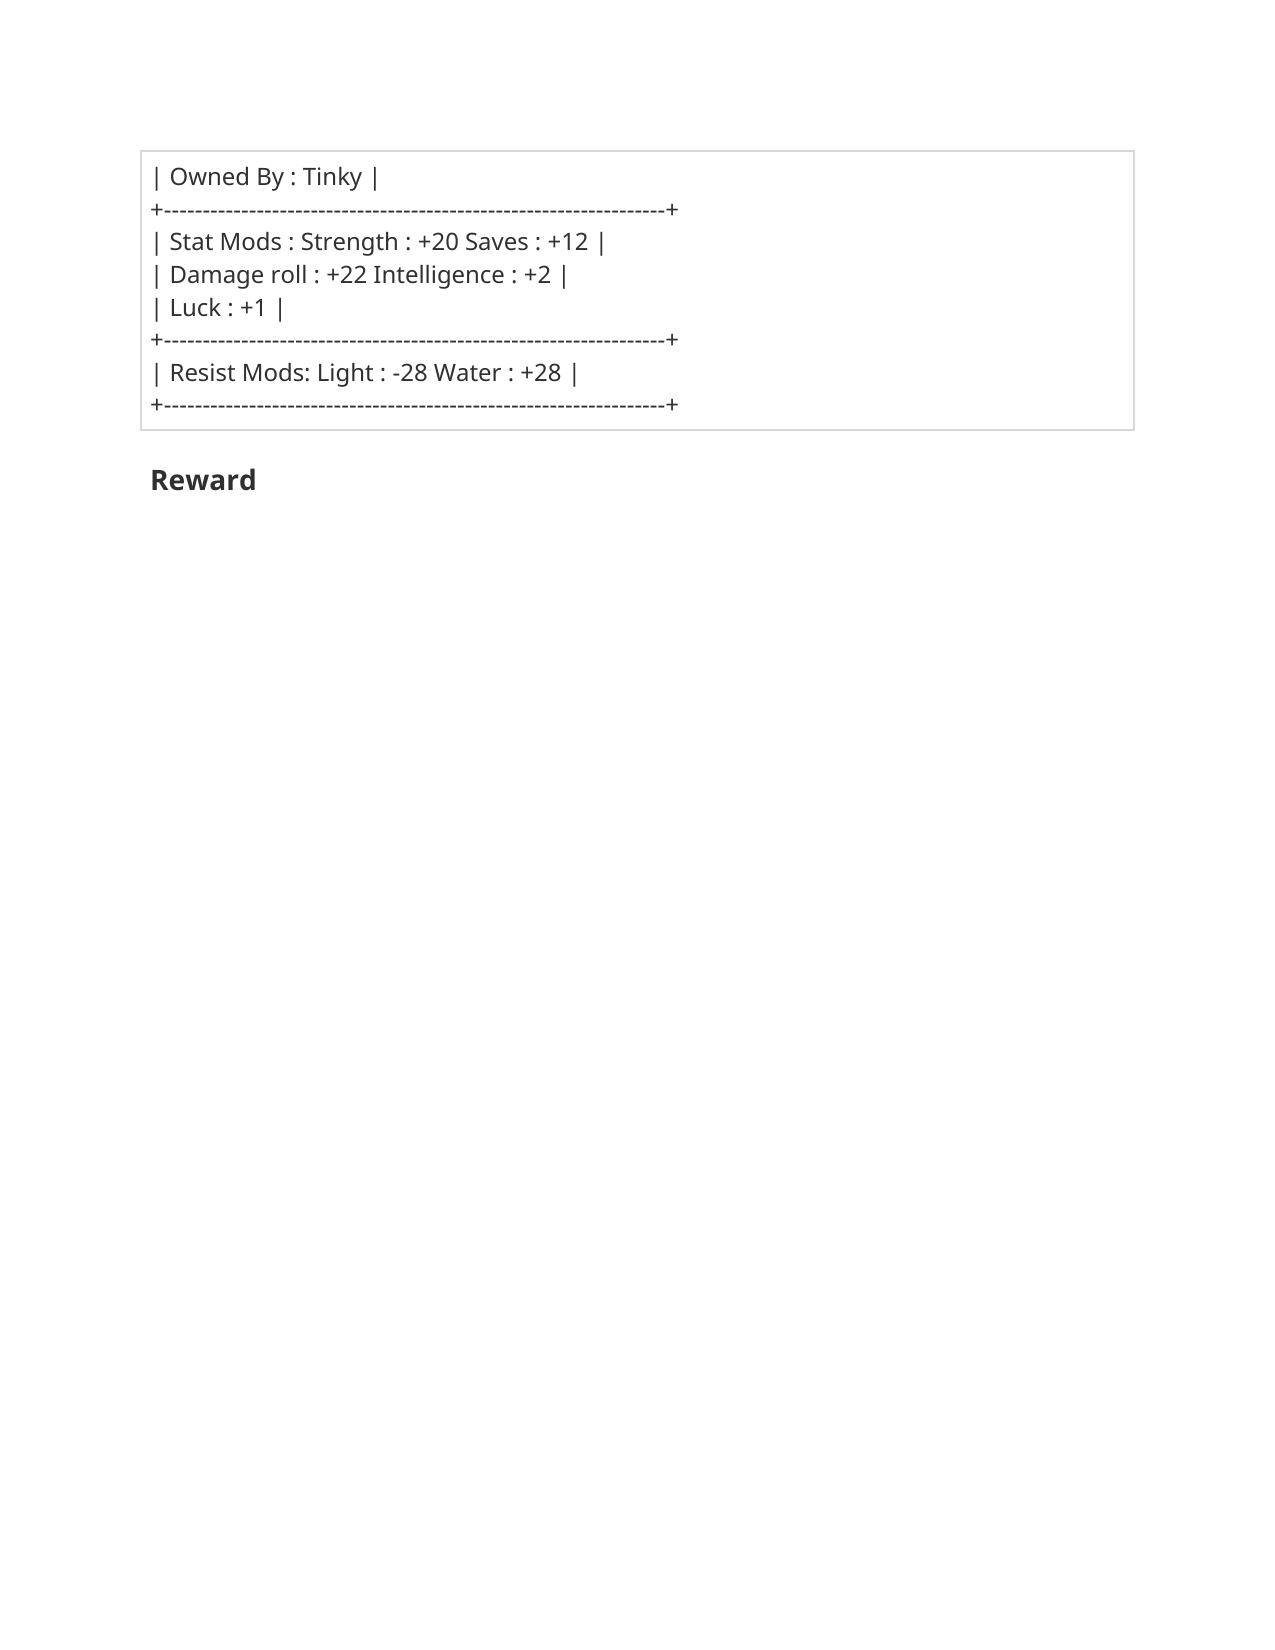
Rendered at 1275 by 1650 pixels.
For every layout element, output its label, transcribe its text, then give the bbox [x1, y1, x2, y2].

text Reward [150, 460, 1125, 498]
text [142, 152, 1133, 429]
